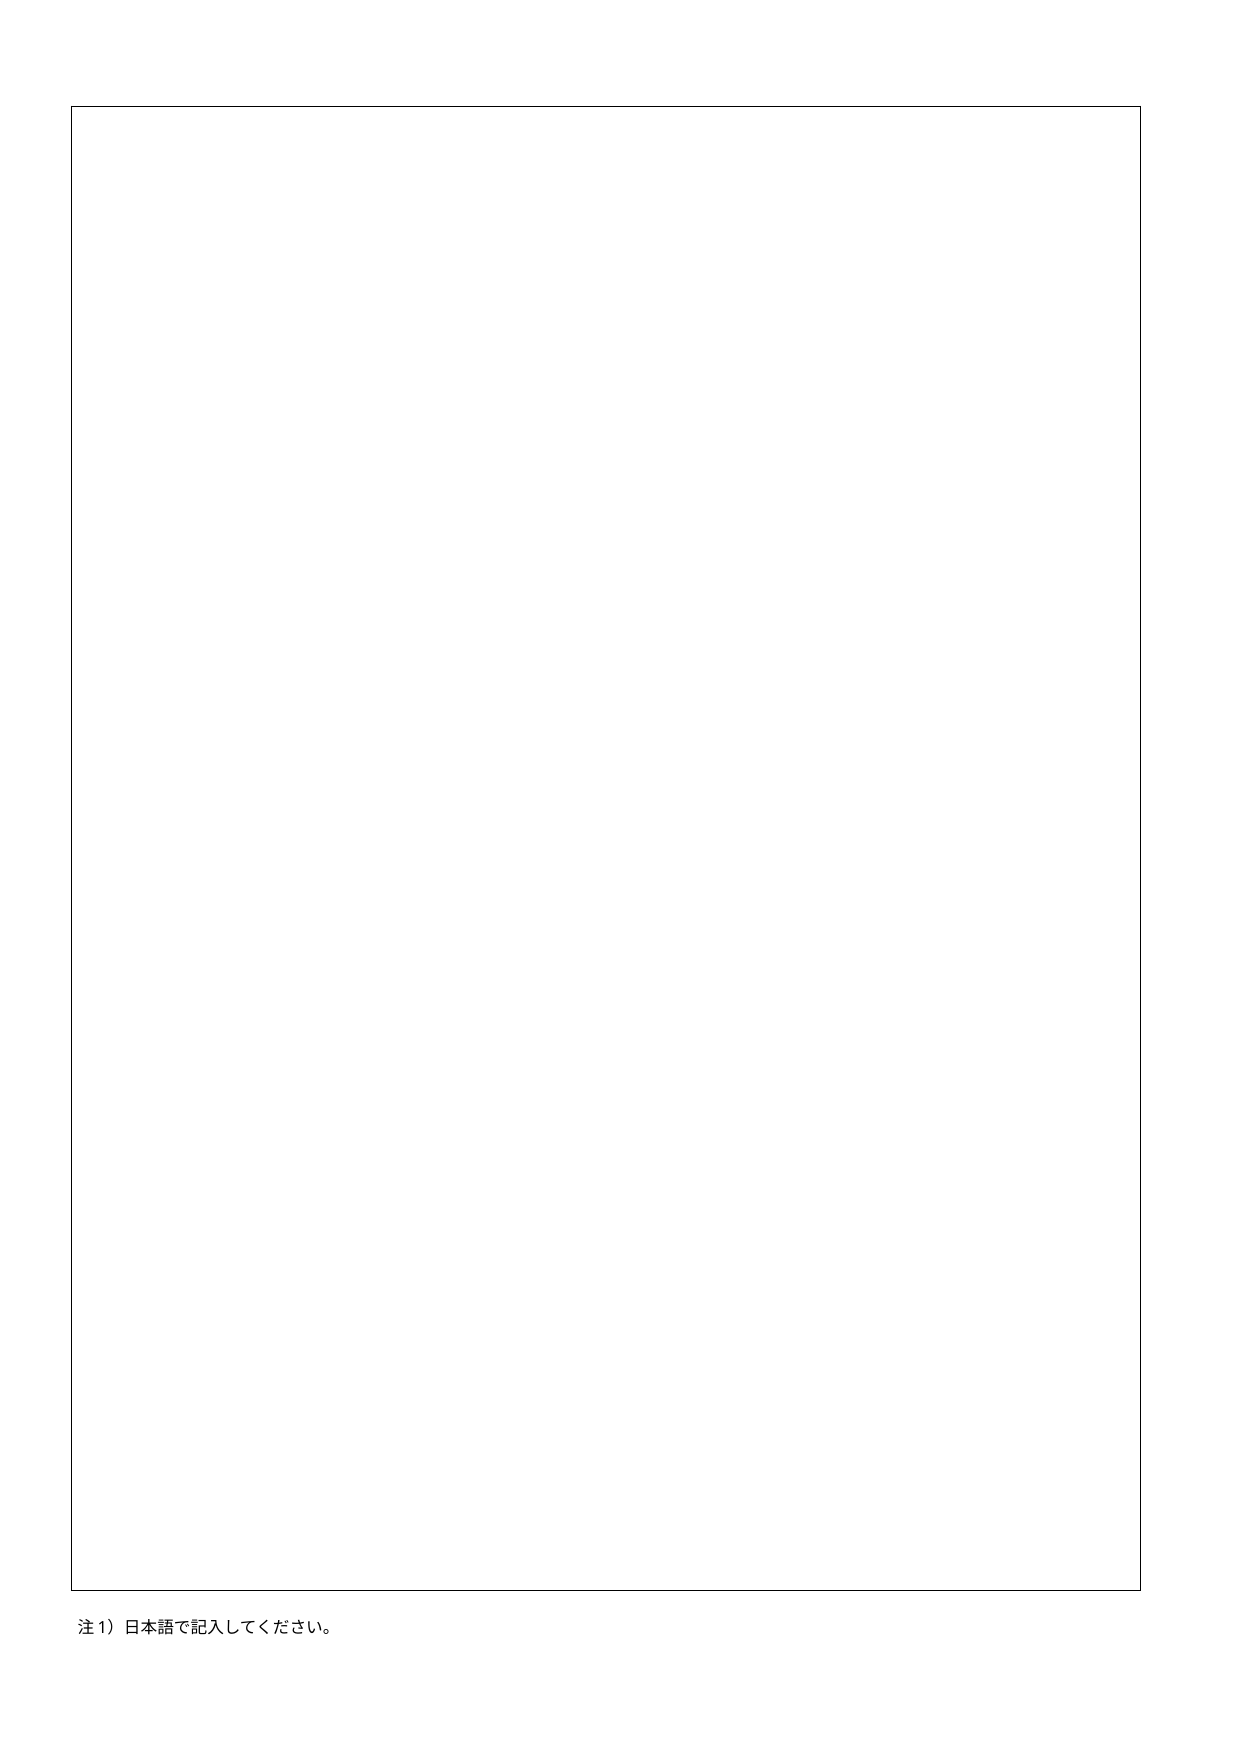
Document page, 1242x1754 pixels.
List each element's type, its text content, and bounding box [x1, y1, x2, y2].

text 注1）日本語で記入してください。 [77, 1614, 1164, 1638]
table_cell [72, 107, 1140, 1590]
